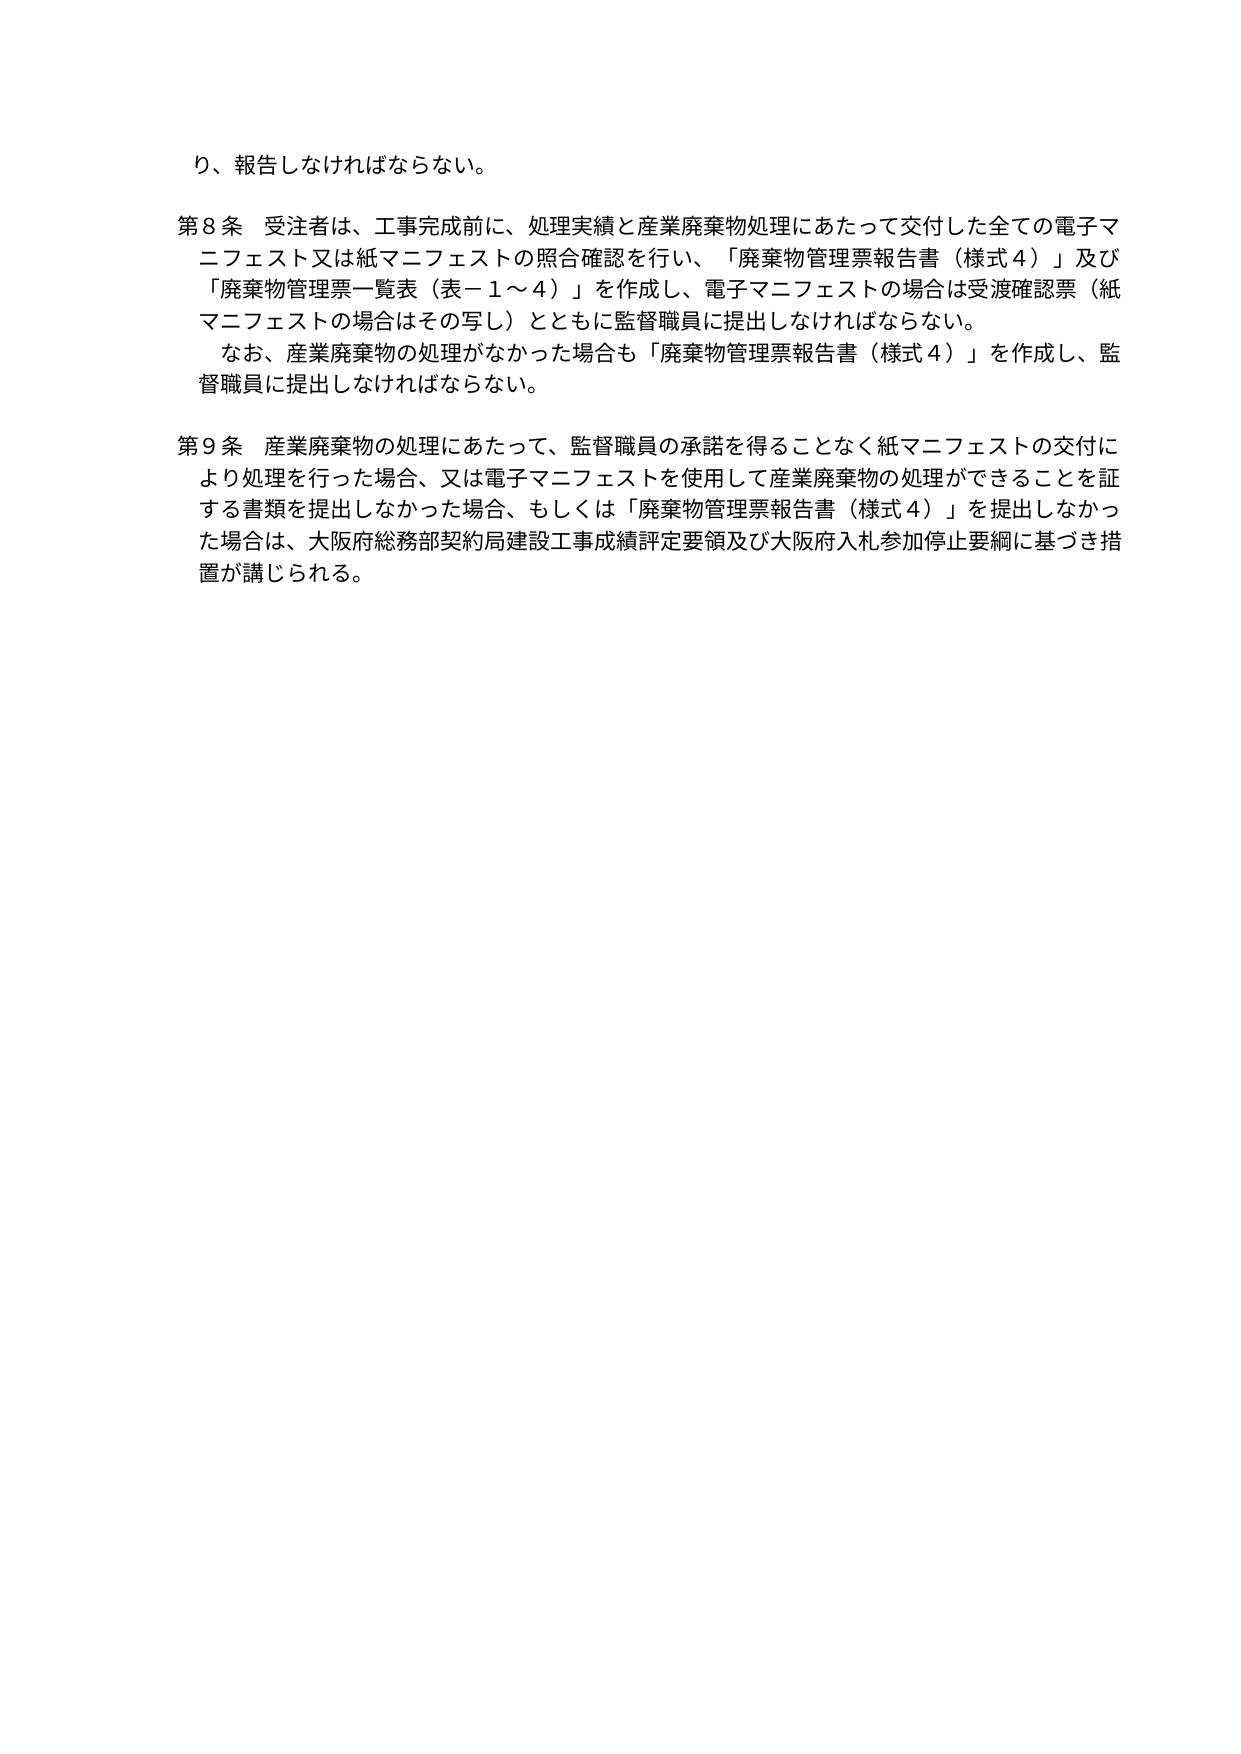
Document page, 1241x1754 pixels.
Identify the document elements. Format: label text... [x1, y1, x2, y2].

text 第８条 受注者は、工事完成前に、処理実績と産業廃棄物処理にあたって交付した全ての電子マニフェスト又は紙マニフェストの照合確認を行い、「廃棄物管理票報告書（様式４）」及び「廃棄物管理票一覧表（表－１～４）」を作成し、電子マニフェストの場合は受渡確認票（紙マニフェストの場合はその写し）とともに監督職員に提出しなければならない。 [177, 209, 1122, 336]
text なお、産業廃棄物の処理がなかった場合も「廃棄物管理票報告書（様式４）」を作成し、監督職員に提出しなければならない。 [199, 336, 1122, 399]
text 第９条 産業廃棄物の処理にあたって、監督職員の承諾を得ることなく紙マニフェストの交付により処理を行った場合、又は電子マニフェストを使用して産業廃棄物の処理ができることを証する書類を提出しなかった場合、もしくは「廃棄物管理票報告書（様式４）」を提出しなかった場合は、大阪府総務部契約局建設工事成績評定要領及び大阪府入札参加停止要綱に基づき措置が講じられる。 [177, 429, 1122, 587]
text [169, 148, 1122, 179]
